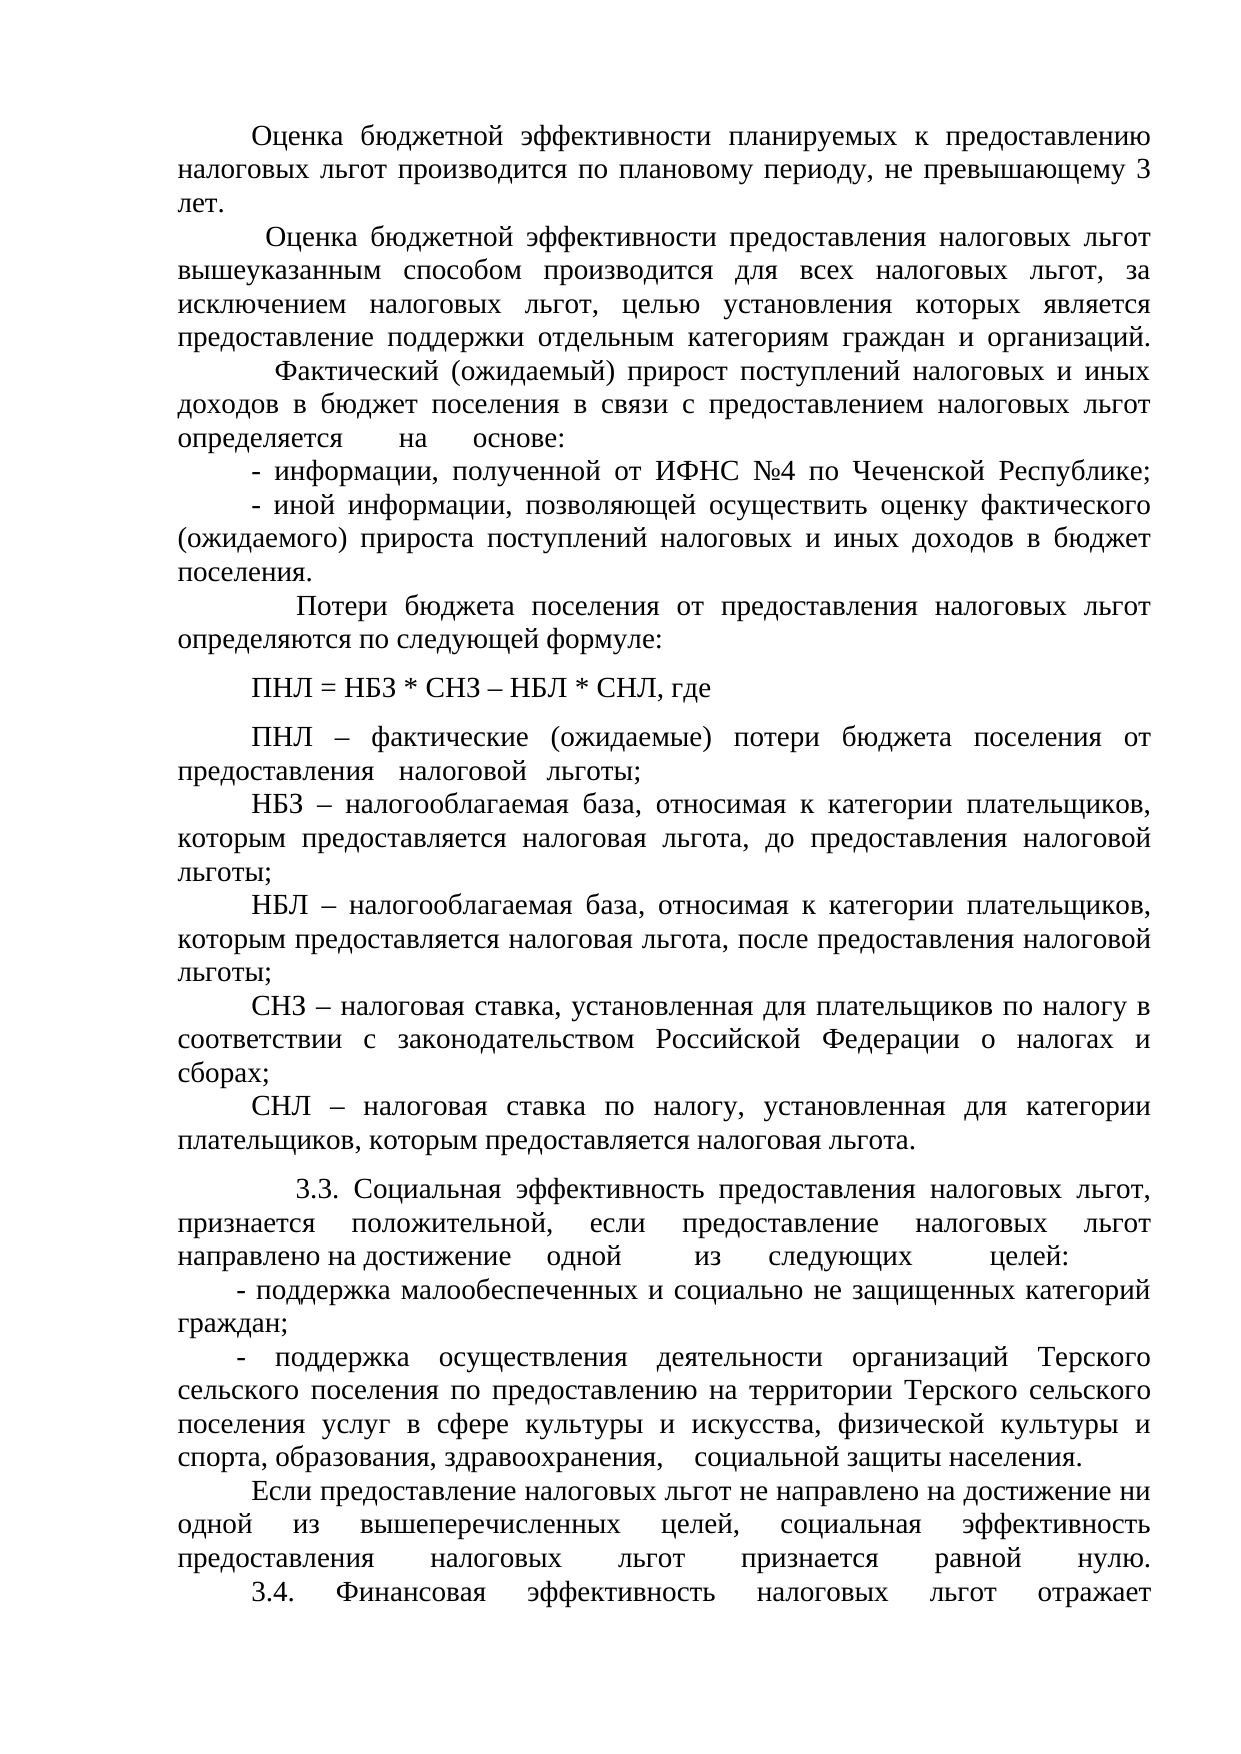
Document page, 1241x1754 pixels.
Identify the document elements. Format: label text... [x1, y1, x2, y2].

text ПНЛ = НБЗ * СНЗ – НБЛ * СНЛ, где [177, 670, 1152, 704]
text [177, 1473, 1152, 1607]
text ПНЛ – фактические (ожидаемые) потери бюджета поселения от предоставления налоговой льготы; НБЗ – налогооблагаемая база, относимая к категории плательщиков, которым предоставляется налоговая льгота, до предоставления налоговой льготы; НБЛ – налогооблагаемая база, относимая к категории плательщиков, которым предоставляется налоговая льгота, после предоставления налоговой льготы; СНЗ – налоговая ставка, установленная для плательщиков по налогу в соответствии с законодательством Российской Федерации о налогах и сборах; СНЛ – налоговая ставка по налогу, установленная для категории плательщиков, которым предоставляется налоговая льгота. [177, 719, 1152, 1156]
text Оценка бюджетной эффективности планируемых к предоставлению налоговых льгот производится по плановому периоду, не превышающему 3 лет. Оценка бюджетной эффективности предоставления налоговых льгот вышеуказанным способом производится для всех налоговых льгот, за исключением налоговых льгот, целью установления которых является предоставление поддержки отдельным категориям граждан и организаций. Фактический (ожидаемый) прирост поступлений налоговых и иных доходов в бюджет поселения в связи с предоставлением налоговых льгот определяется на основе: - информации, полученной от ИФНС №4 по Чеченской Республике; - иной информации, позволяющей осуществить оценку фактического (ожидаемого) прироста поступлений налоговых и иных доходов в бюджет поселения. Потери бюджета поселения от предоставления налоговых льгот определяются по следующей формуле: [177, 118, 1152, 655]
text 3.3. Социальная эффективность предоставления налоговых льгот, признается положительной, если предоставление налоговых льгот направлено на достижение одной из следующих целей: - поддержка малообеспеченных и социально не защищенных категорий граждан; - поддержка осуществления деятельности организаций Терского сельского поселения по предоставлению на территории Терского сельского поселения услуг в сфере культуры и искусства, физической культуры и спорта, образования, здравоохранения, социальной защиты населения. [177, 1171, 1152, 1473]
